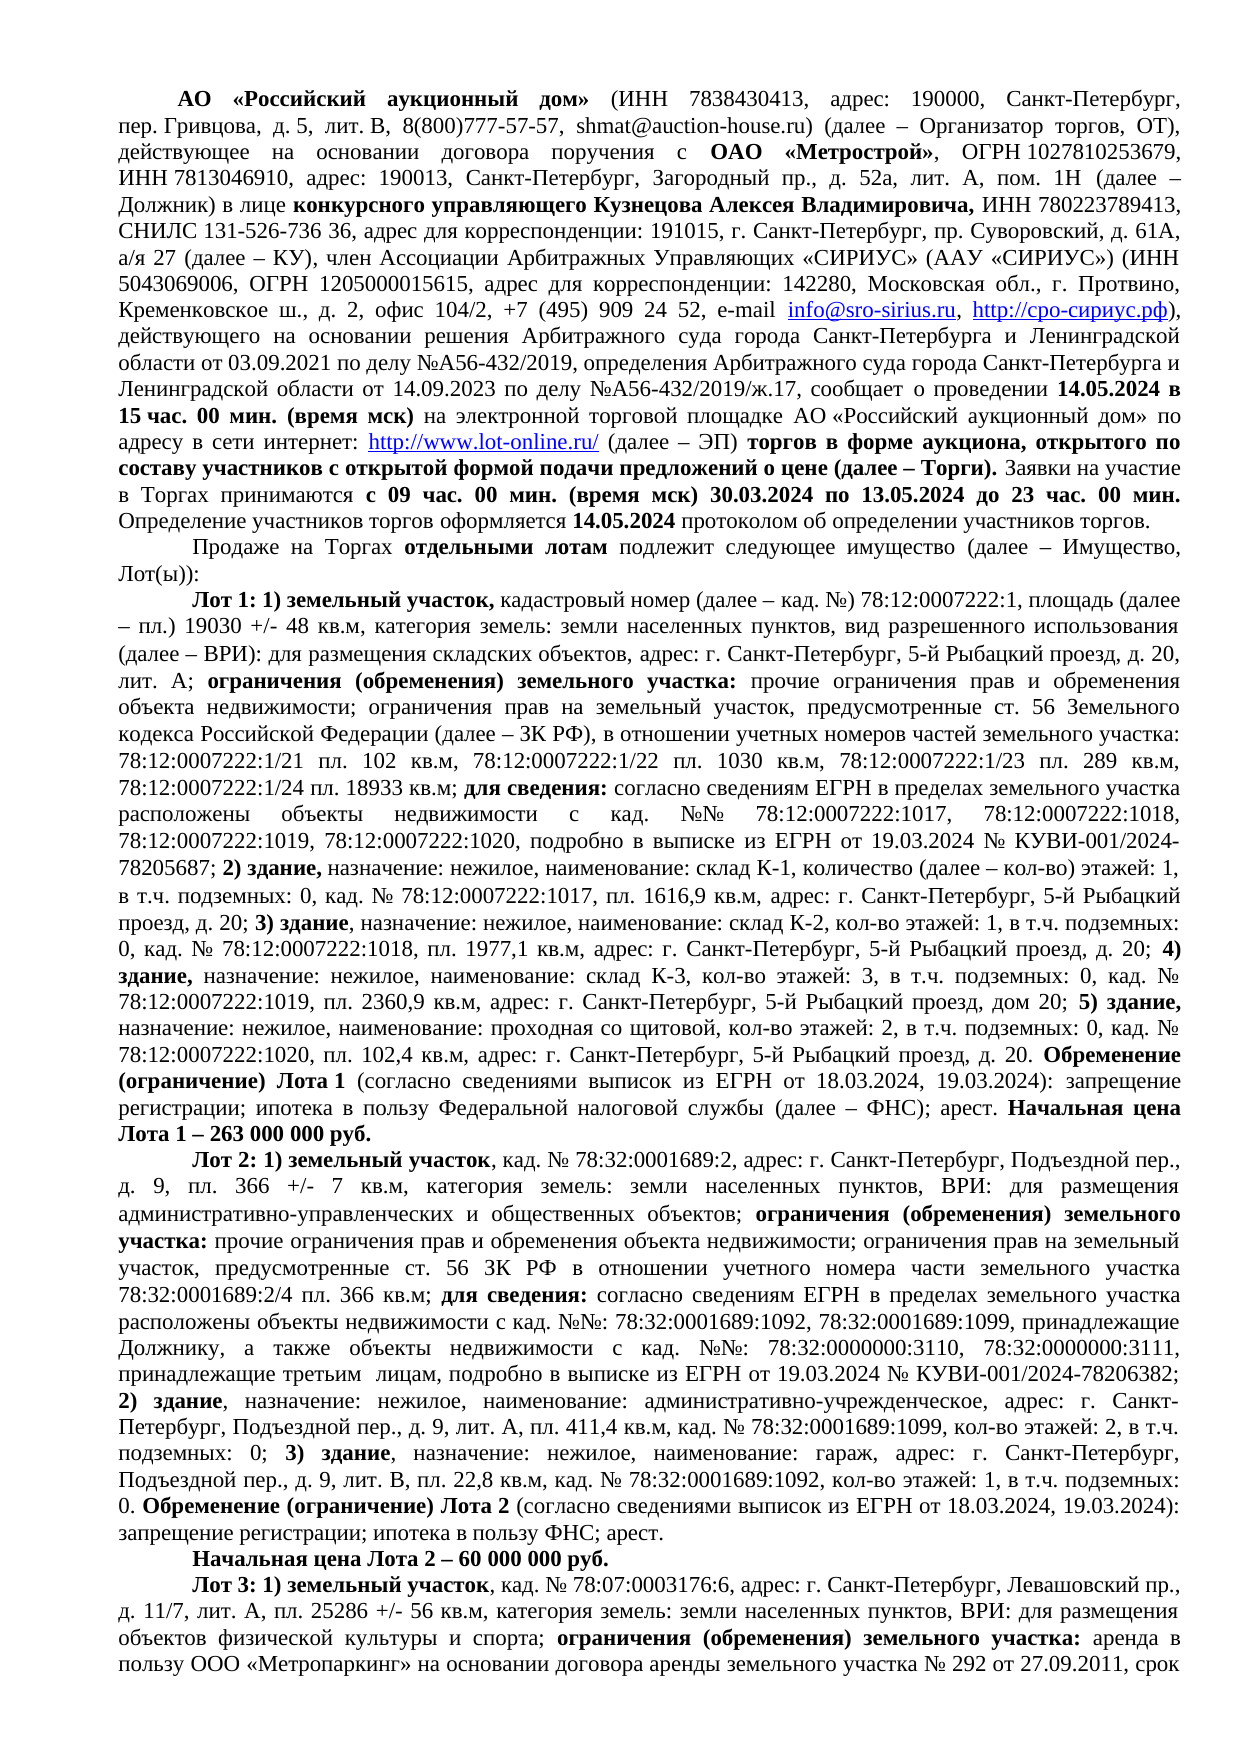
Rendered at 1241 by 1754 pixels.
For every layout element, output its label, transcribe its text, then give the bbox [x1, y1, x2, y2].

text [118, 1571, 1181, 1677]
text Начальная цена Лота 2 – 60 000 000 руб. [118, 1545, 1181, 1571]
text АО «Российский аукционный дом» (ИНН 7838430413, адрес: 190000, Санкт-Петербург, пер. Гривцова, д. 5, лит. В, 8(800)777-57-57, shmat@auction-house.ru) (далее – Организатор торгов, ОТ), действующее на основании договора поручения с ОАО «Метрострой», ОГРН 1027810253679, ИНН 7813046910, адрес: 190013, Санкт-Петербург, Загородный пр., д. 52а, лит. А, пом. 1Н (далее – Должник) в лице конкурсного управляющего Кузнецова Алексея Владимировича, ИНН 780223789413, СНИЛС 131-526-736 36, адрес для корреспонденции: 191015, г. Санкт-Петербург, пр. Суворовский, д. 61А, а/я 27 (далее – КУ), член Ассоциации Арбитражных Управляющих «СИРИУС» (ААУ «СИРИУС») (ИНН 5043069006, ОГРН 1205000015615, адрес для корреспонденции: 142280, Московская обл., г. Протвино, Кременковское ш., д. 2, офис 104/2, +7 (495) 909 24 52, e-mail info@sro-sirius.ru, http://сро-сириус.рф), действующего на основании решения Арбитражного суда города Санкт-Петербурга и Ленинградской области от 03.09.2021 по делу №А56-432/2019, определения Арбитражного суда города Санкт-Петербурга и Ленинградской области от 14.09.2023 по делу №А56-432/2019/ж.17, сообщает о проведении 14.05.2024 в 15 час. 00 мин. (время мск) на электронной торговой площадке АО «Российский аукционный дом» по адресу в сети интернет: http://www.lot-online.ru/ (далее – ЭП) торгов в форме аукциона, открытого по составу участников с открытой формой подачи предложений о цене (далее – Торги). Заявки на участие в Торгах принимаются с 09 час. 00 мин. (время мск) 30.03.2024 по 13.05.2024 до 23 час. 00 мин. Определение участников торгов оформляется 14.05.2024 протоколом об определении участников торгов. [118, 85, 1181, 428]
text Лот 1: 1) земельный участок, кадастровый номер (далее – кад. №) 78:12:0007222:1, площадь (далее – пл.) 19030 +/- 48 кв.м, категория земель: земли населенных пунктов, вид разрешенного использования (далее – ВРИ): для размещения складских объектов, адрес: г. Санкт-Петербург, 5-й Рыбацкий проезд, д. 20, лит. А; ограничения (обременения) земельного участка: прочие ограничения прав и обременения объекта недвижимости; ограничения прав на земельный участок, предусмотренные ст. 56 Земельного кодекса Российской Федерации (далее – ЗК РФ), в отношении учетных номеров частей земельного участка: 78:12:0007222:1/21 пл. 102 кв.м, 78:12:0007222:1/22 пл. 1030 кв.м, 78:12:0007222:1/23 пл. 289 кв.м, 78:12:0007222:1/24 пл. 18933 кв.м; для сведения: согласно сведениям ЕГРН в пределах земельного участка расположены объекты недвижимости с кад. №№ 78:12:0007222:1017, 78:12:0007222:1018, 78:12:0007222:1019, 78:12:0007222:1020, подробно в выписке из ЕГРН от 19.03.2024 № КУВИ-001/2024-78205687; 2) здание, назначение: нежилое, наименование: склад К-1, количество (далее – кол-во) этажей: 1, в т.ч. подземных: 0, кад. № 78:12:0007222:1017, пл. 1616,9 кв.м, адрес: г. Санкт-Петербург, 5-й Рыбацкий проезд, д. 20; 3) здание, назначение: нежилое, наименование: склад К-2, кол-во этажей: 1, в т.ч. подземных: 0, кад. № 78:12:0007222:1018, пл. 1977,1 кв.м, адрес: г. Санкт-Петербург, 5-й Рыбацкий проезд, д. 20; 4) здание, назначение: нежилое, наименование: склад К-3, кол-во этажей: 3, в т.ч. подземных: 0, кад. № 78:12:0007222:1019, пл. 2360,9 кв.м, адрес: г. Санкт-Петербург, 5-й Рыбацкий проезд, дом 20; 5) здание, назначение: нежилое, наименование: проходная со щитовой, кол-во этажей: 2, в т.ч. подземных: 0, кад. № 78:12:0007222:1020, пл. 102,4 кв.м, адрес: г. Санкт-Петербург, 5-й Рыбацкий проезд, д. 20. Обременение (ограничение) Лота 1 (согласно сведениями выписок из ЕГРН от 18.03.2024, 19.03.2024): запрещение регистрации; ипотека в пользу Федеральной налоговой службы (далее – ФНС); арест. Начальная цена Лота 1 – 263 000 000 руб. [118, 586, 1181, 1067]
text Лот 2: 1) земельный участок, кад. № 78:32:0001689:2, адрес: г. Санкт-Петербург, Подъездной пер., д. 9, пл. 366 +/- 7 кв.м, категория земель: земли населенных пунктов, ВРИ: для размещения административно-управленческих и общественных объектов; ограничения (обременения) земельного участка: прочие ограничения прав и обременения объекта недвижимости; ограничения прав на земельный участок, предусмотренные ст. 56 ЗК РФ в отношении учетного номера части земельного участка 78:32:0001689:2/4 пл. 366 кв.м; для сведения: согласно сведениям ЕГРН в пределах земельного участка расположены объекты недвижимости с кад. №№: 78:32:0001689:1092, 78:32:0001689:1099, принадлежащие Должнику, а также объекты недвижимости с кад. №№: 78:32:0000000:3110, 78:32:0000000:3111, принадлежащие третьим лицам, подробно в выписке из ЕГРН от 19.03.2024 № КУВИ-001/2024-78206382; 2) здание, назначение: нежилое, наименование: административно-учрежденческое, адрес: г. Санкт-Петербург, Подъездной пер., д. 9, лит. А, пл. 411,4 кв.м, кад. № 78:32:0001689:1099, кол-во этажей: 2, в т.ч. подземных: 0; 3) здание, назначение: нежилое, наименование: гараж, адрес: г. Санкт-Петербург, Подъездной пер., д. 9, лит. В, пл. 22,8 кв.м, кад. № 78:32:0001689:1092, кол-во этажей: 1, в т.ч. подземных: 0. Обременение (ограничение) Лота 2 (согласно сведениями выписок из ЕГРН от 18.03.2024, 19.03.2024): запрещение регистрации; ипотека в пользу ФНС; арест. [118, 1146, 1181, 1545]
text Продаже на Торгах отдельными лотам подлежит следующее имущество (далее – Имущество, Лот(ы)): [118, 533, 1181, 586]
